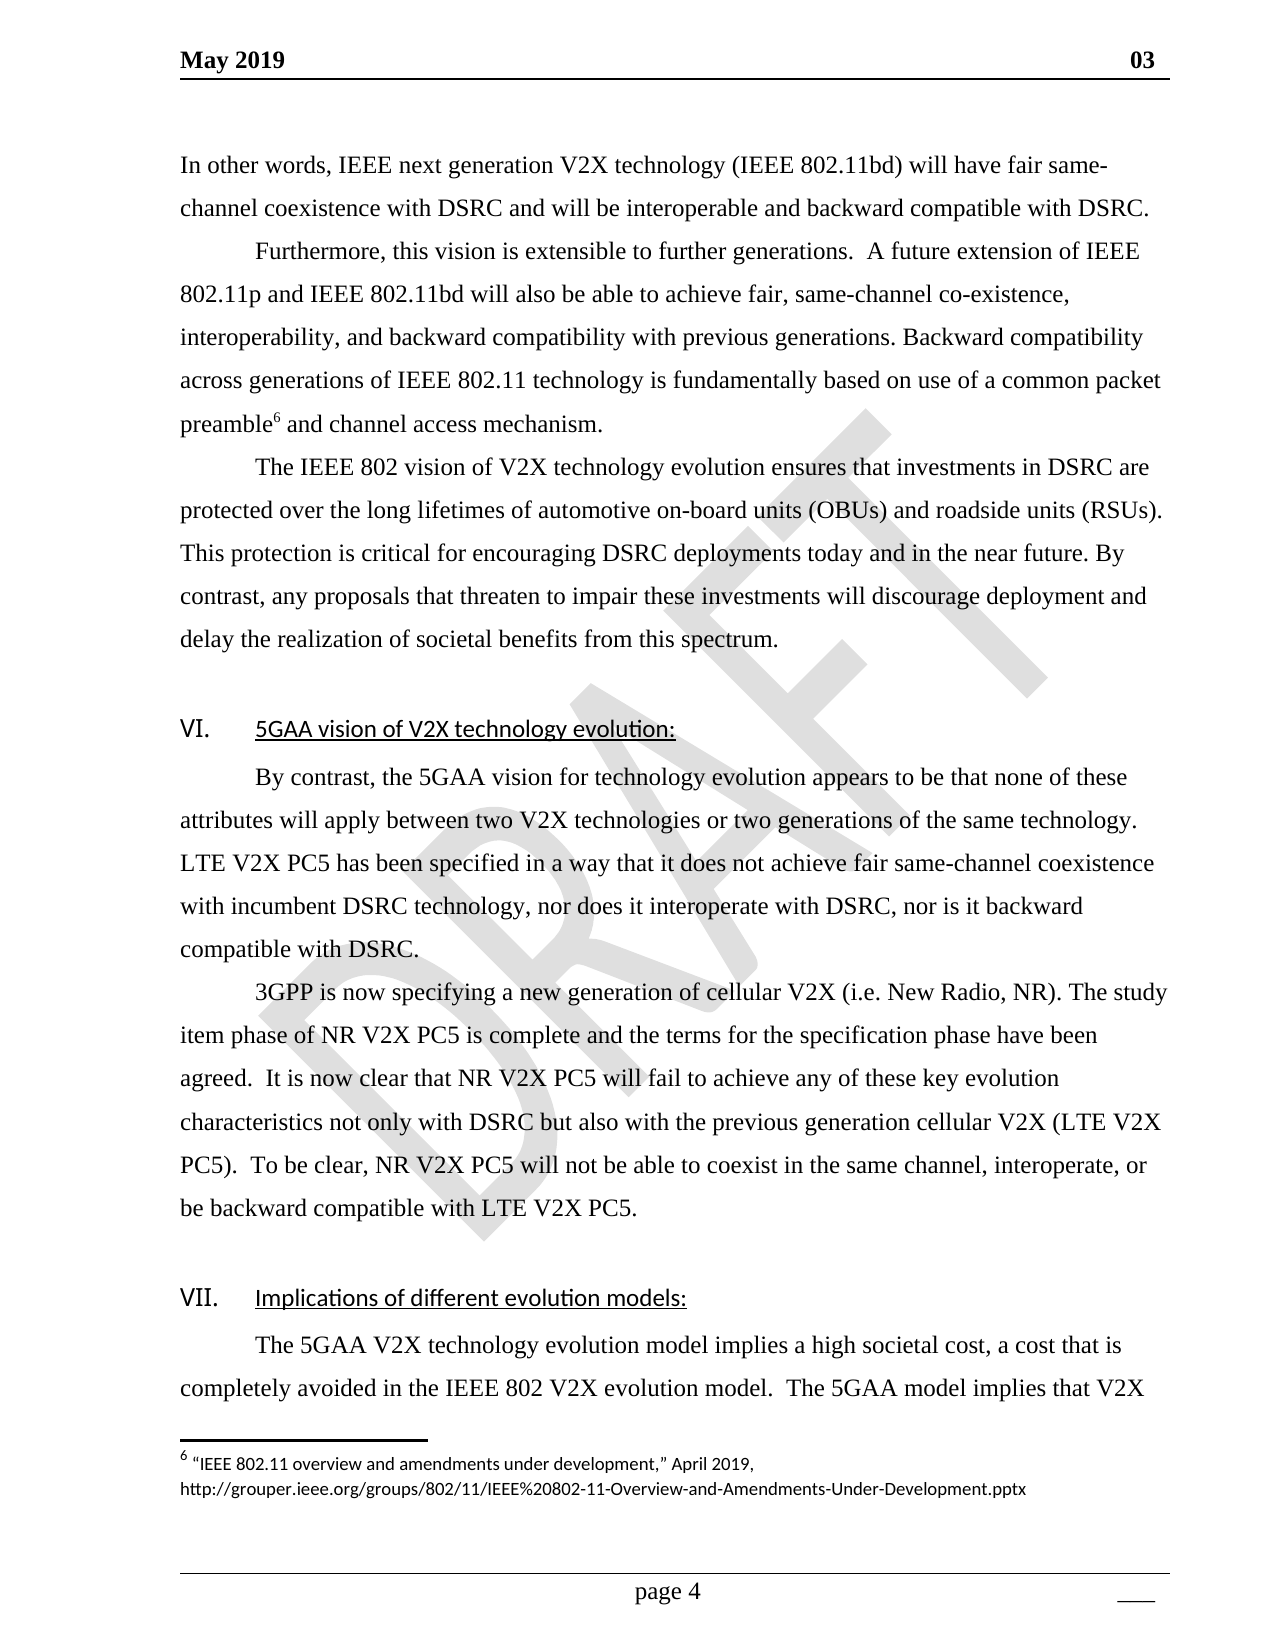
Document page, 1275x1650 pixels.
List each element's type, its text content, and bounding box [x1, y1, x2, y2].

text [180, 1330, 1170, 1402]
text By contrast, the 5GAA vision for technology evolution appears to be that none of these attributes will apply between two V2X technologies or two generations of the same technology. LTE V2X PC5 has been specified in a way that it does not achieve fair same-channel coexistence with incumbent DSRC technology, nor does it interoperate with DSRC, nor is it backward compatible with DSRC. [180, 762, 1170, 963]
list Implications of different evolution models: [180, 1279, 1170, 1313]
text In other words, IEEE next generation V2X technology (IEEE 802.11bd) will have fair same-channel coexistence with DSRC and will be interoperable and backward compatible with DSRC. [180, 150, 1170, 222]
list 5GAA vision of V2X technology evolution: [180, 711, 1170, 745]
text Furthermore, this vision is extensible to further generations. A future extension of IEEE 802.11p and IEEE 802.11bd will also be able to achieve fair, same-channel co-existence, interoperability, and backward compatibility with previous generations. Backward compatibility across generations of IEEE 802.11 technology is fundamentally based on use of a common packet preamble and channel access mechanism. [180, 236, 1170, 437]
text 3GPP is now specifying a new generation of cellular V2X (i.e. New Radio, NR). The study item phase of NR V2X PC5 is complete and the terms for the specification phase have been agreed. It is now clear that NR V2X PC5 will fail to achieve any of these key evolution characteristics not only with DSRC but also with the previous generation cellular V2X (LTE V2X PC5). To be clear, NR V2X PC5 will not be able to coexist in the same channel, interoperate, or be backward compatible with LTE V2X PC5. [180, 977, 1170, 1222]
text The IEEE 802 vision of V2X technology evolution ensures that investments in DSRC are protected over the long lifetimes of automotive on-board units (OBUs) and roadside units (RSUs). This protection is critical for encouraging DSRC deployments today and in the near future. By contrast, any proposals that threaten to impair these investments will discourage deployment and delay the realization of societal benefits from this spectrum. [180, 452, 1170, 653]
